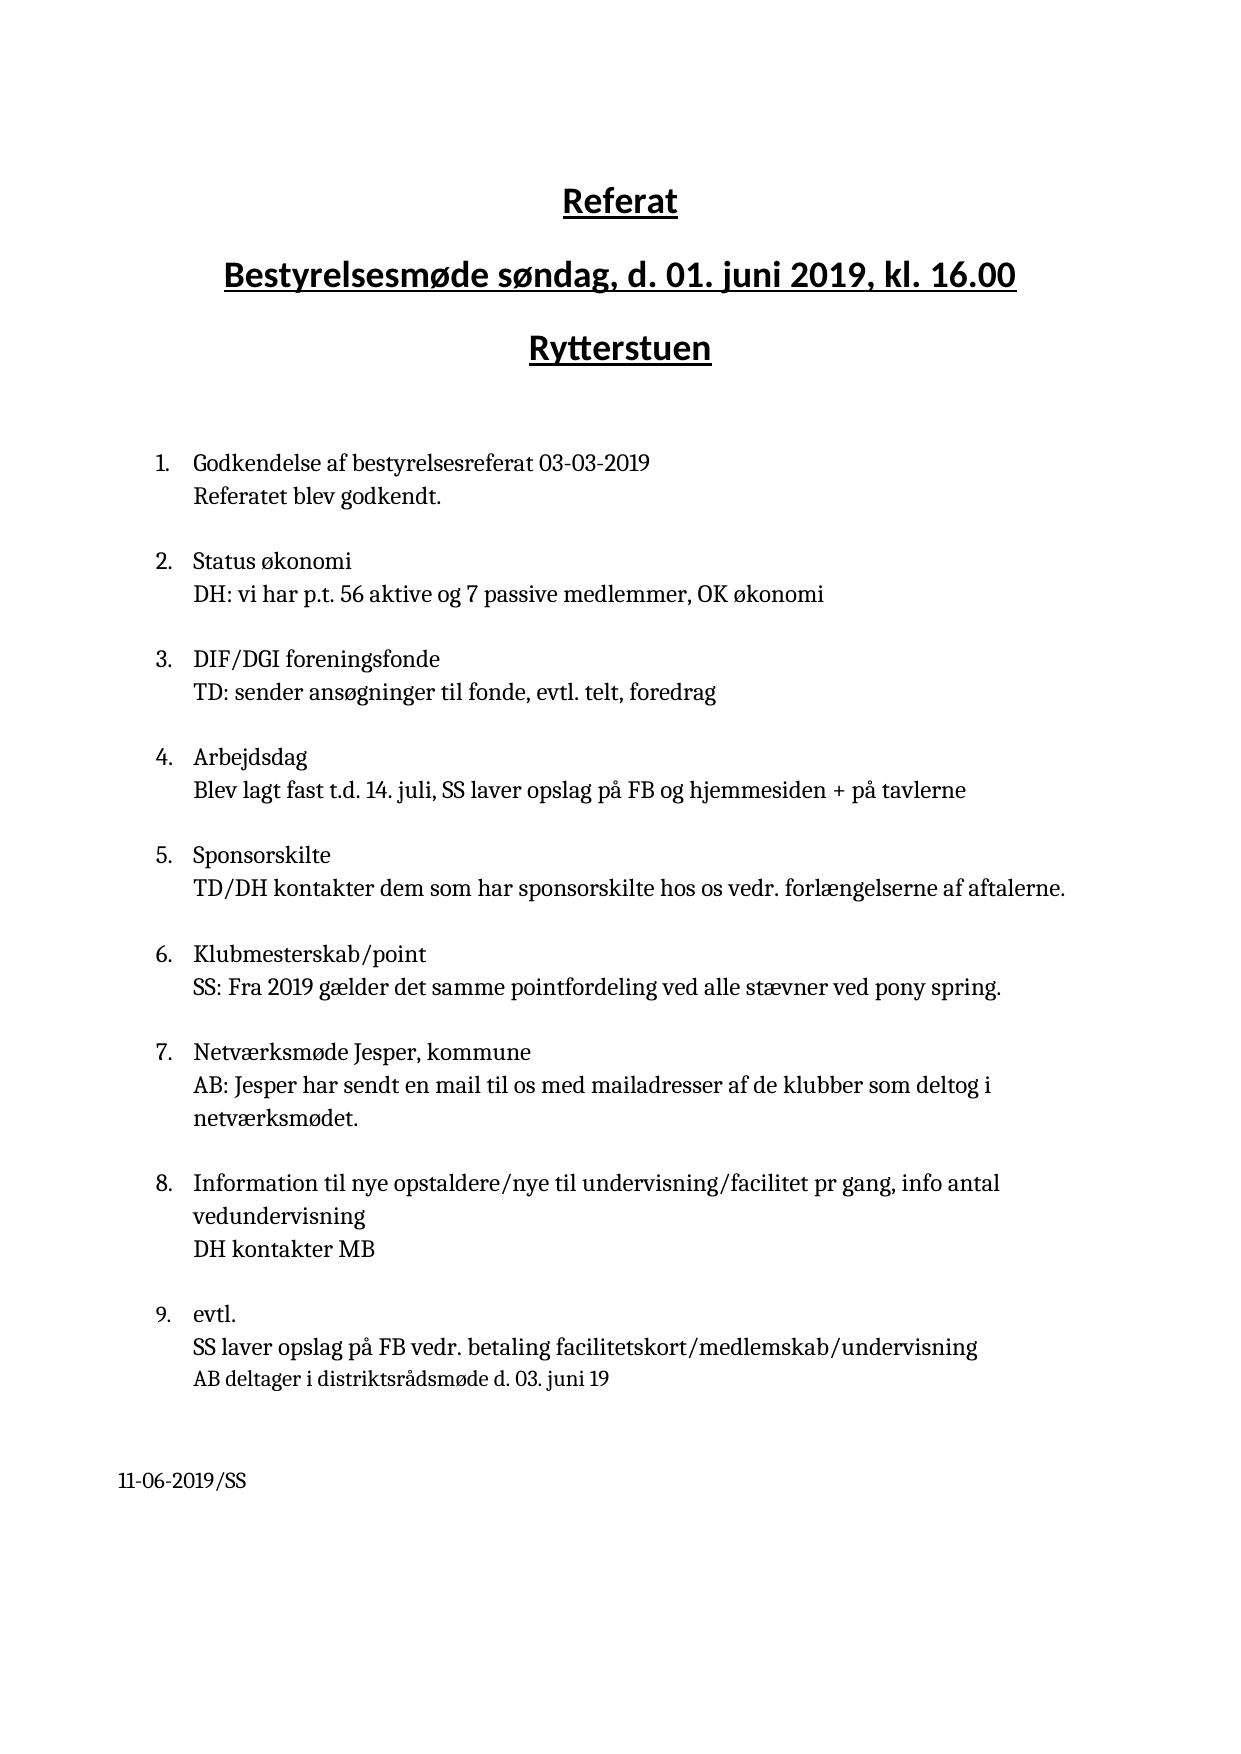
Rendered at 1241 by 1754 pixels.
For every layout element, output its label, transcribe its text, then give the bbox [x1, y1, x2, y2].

list Netværksmøde Jesper, kommune AB: Jesper har sendt en mail til os med mailadresser af de klubber som deltog i netværksmødet. [156, 1038, 1122, 1164]
list Klubmesterskab/point SS: Fra 2019 gælder det samme pointfordeling ved alle stævner ved pony spring. [156, 939, 1122, 1033]
text 11-06-2019/SS [118, 1468, 1122, 1494]
text Referat [118, 177, 1122, 223]
list Godkendelse af bestyrelsesreferat 03-03-2019 Referatet blev godkendt. [156, 449, 1122, 543]
list DIF/DGI foreningsfonde TD: sender ansøgninger til fonde, evtl. telt, foredrag [156, 645, 1122, 739]
text Rytterstuen [118, 324, 1122, 370]
list Information til nye opstaldere/nye til undervisning/facilitet pr gang, info antal vedundervisning DH kontakter MB [156, 1169, 1122, 1296]
text Bestyrelsesmøde søndag, d. 01. juni 2019, kl. 16.00 [118, 251, 1122, 297]
list evtl. SS laver opslag på FB vedr. betaling facilitetskort/medlemskab/undervisning AB deltager i distriktsrådsmøde d. 03. juni 19 [156, 1300, 1122, 1392]
list Sponsorskilte TD/DH kontakter dem som har sponsorskilte hos os vedr. forlængelserne af aftalerne. [156, 841, 1122, 935]
list Status økonomi DH: vi har p.t. 56 aktive og 7 passive medlemmer, OK økonomi [156, 547, 1122, 641]
list Arbejdsdag Blev lagt fast t.d. 14. juli, SS laver opslag på FB og hjemmesiden + på tavlerne [156, 743, 1122, 837]
